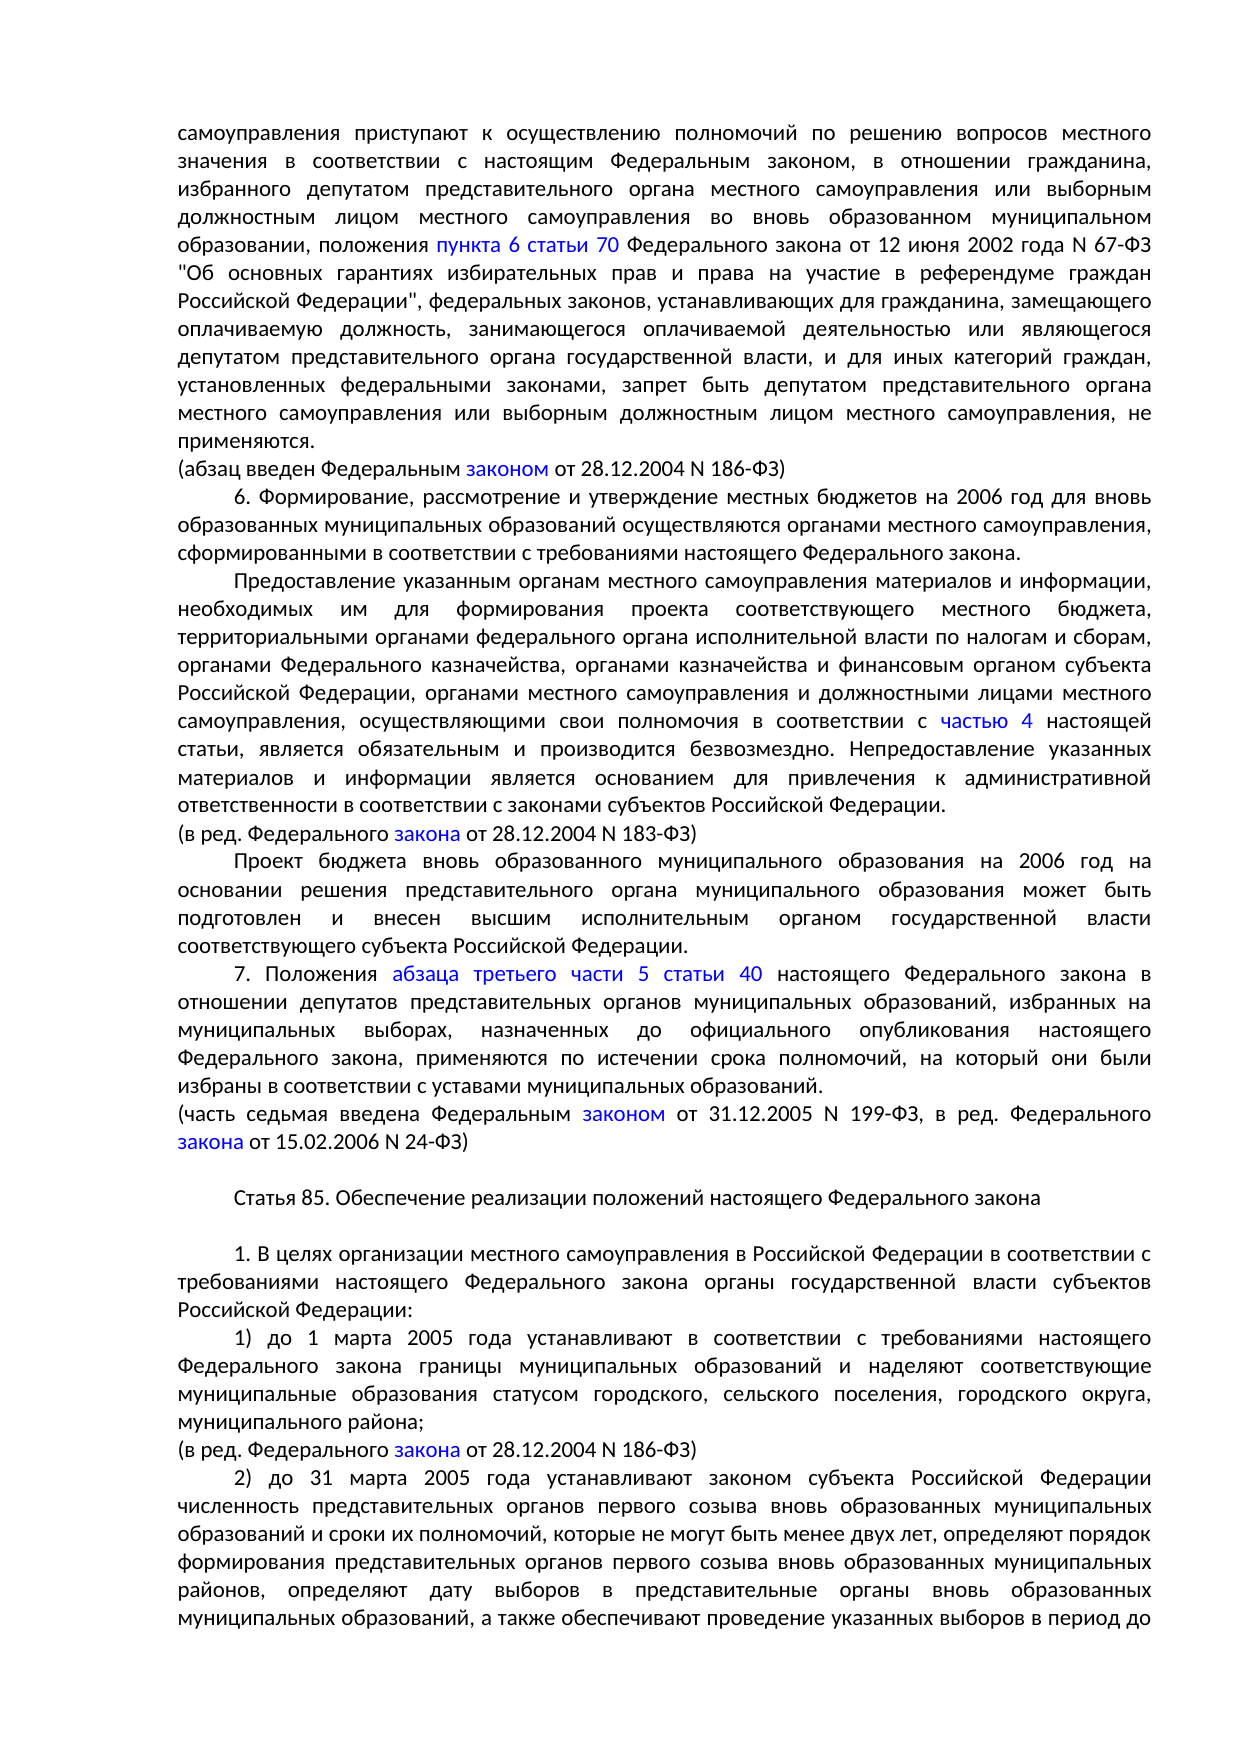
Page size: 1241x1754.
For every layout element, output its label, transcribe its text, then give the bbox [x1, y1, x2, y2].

text (в ред. Федерального закона от 28.12.2004 N 186-ФЗ) [177, 1435, 1152, 1463]
text 1) до 1 марта 2005 года устанавливают в соответствии с требованиями настоящего Федерального закона границы муниципальных образований и наделяют соответствующие муниципальные образования статусом городского, сельского поселения, городского округа, муниципального района; [177, 1323, 1152, 1435]
text Проект бюджета вновь образованного муниципального образования на 2006 год на основании решения представительного органа муниципального образования может быть подготовлен и внесен высшим исполнительным органом государственной власти соответствующего субъекта Российской Федерации. [177, 847, 1152, 959]
text Статья 85. Обеспечение реализации положений настоящего Федерального закона [177, 1183, 1152, 1211]
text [177, 118, 1152, 454]
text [177, 1463, 1152, 1631]
text Предоставление указанным органам местного самоуправления материалов и информации, необходимых им для формирования проекта соответствующего местного бюджета, территориальными органами федерального органа исполнительной власти по налогам и сборам, органами Федерального казначейства, органами казначейства и финансовым органом субъекта Российской Федерации, органами местного самоуправления и должностными лицами местного самоуправления, осуществляющими свои полномочия в соответствии с частью 4 настоящей статьи, является обязательным и производится безвозмездно. Непредоставление указанных материалов и информации является основанием для привлечения к административной ответственности в соответствии с законами субъектов Российской Федерации. [177, 566, 1152, 819]
text (часть седьмая введена Федеральным законом от 31.12.2005 N 199-ФЗ, в ред. Федерального закона от 15.02.2006 N 24-ФЗ) [177, 1099, 1152, 1155]
text 7. Положения абзаца третьего части 5 статьи 40 настоящего Федерального закона в отношении депутатов представительных органов муниципальных образований, избранных на муниципальных выборах, назначенных до официального опубликования настоящего Федерального закона, применяются по истечении срока полномочий, на который они были избраны в соответствии с уставами муниципальных образований. [177, 959, 1152, 1099]
text 6. Формирование, рассмотрение и утверждение местных бюджетов на 2006 год для вновь образованных муниципальных образований осуществляются органами местного самоуправления, сформированными в соответствии с требованиями настоящего Федерального закона. [177, 482, 1152, 566]
text (абзац введен Федеральным законом от 28.12.2004 N 186-ФЗ) [177, 454, 1152, 482]
text 1. В целях организации местного самоуправления в Российской Федерации в соответствии с требованиями настоящего Федерального закона органы государственной власти субъектов Российской Федерации: [177, 1239, 1152, 1323]
text (в ред. Федерального закона от 28.12.2004 N 183-ФЗ) [177, 819, 1152, 847]
